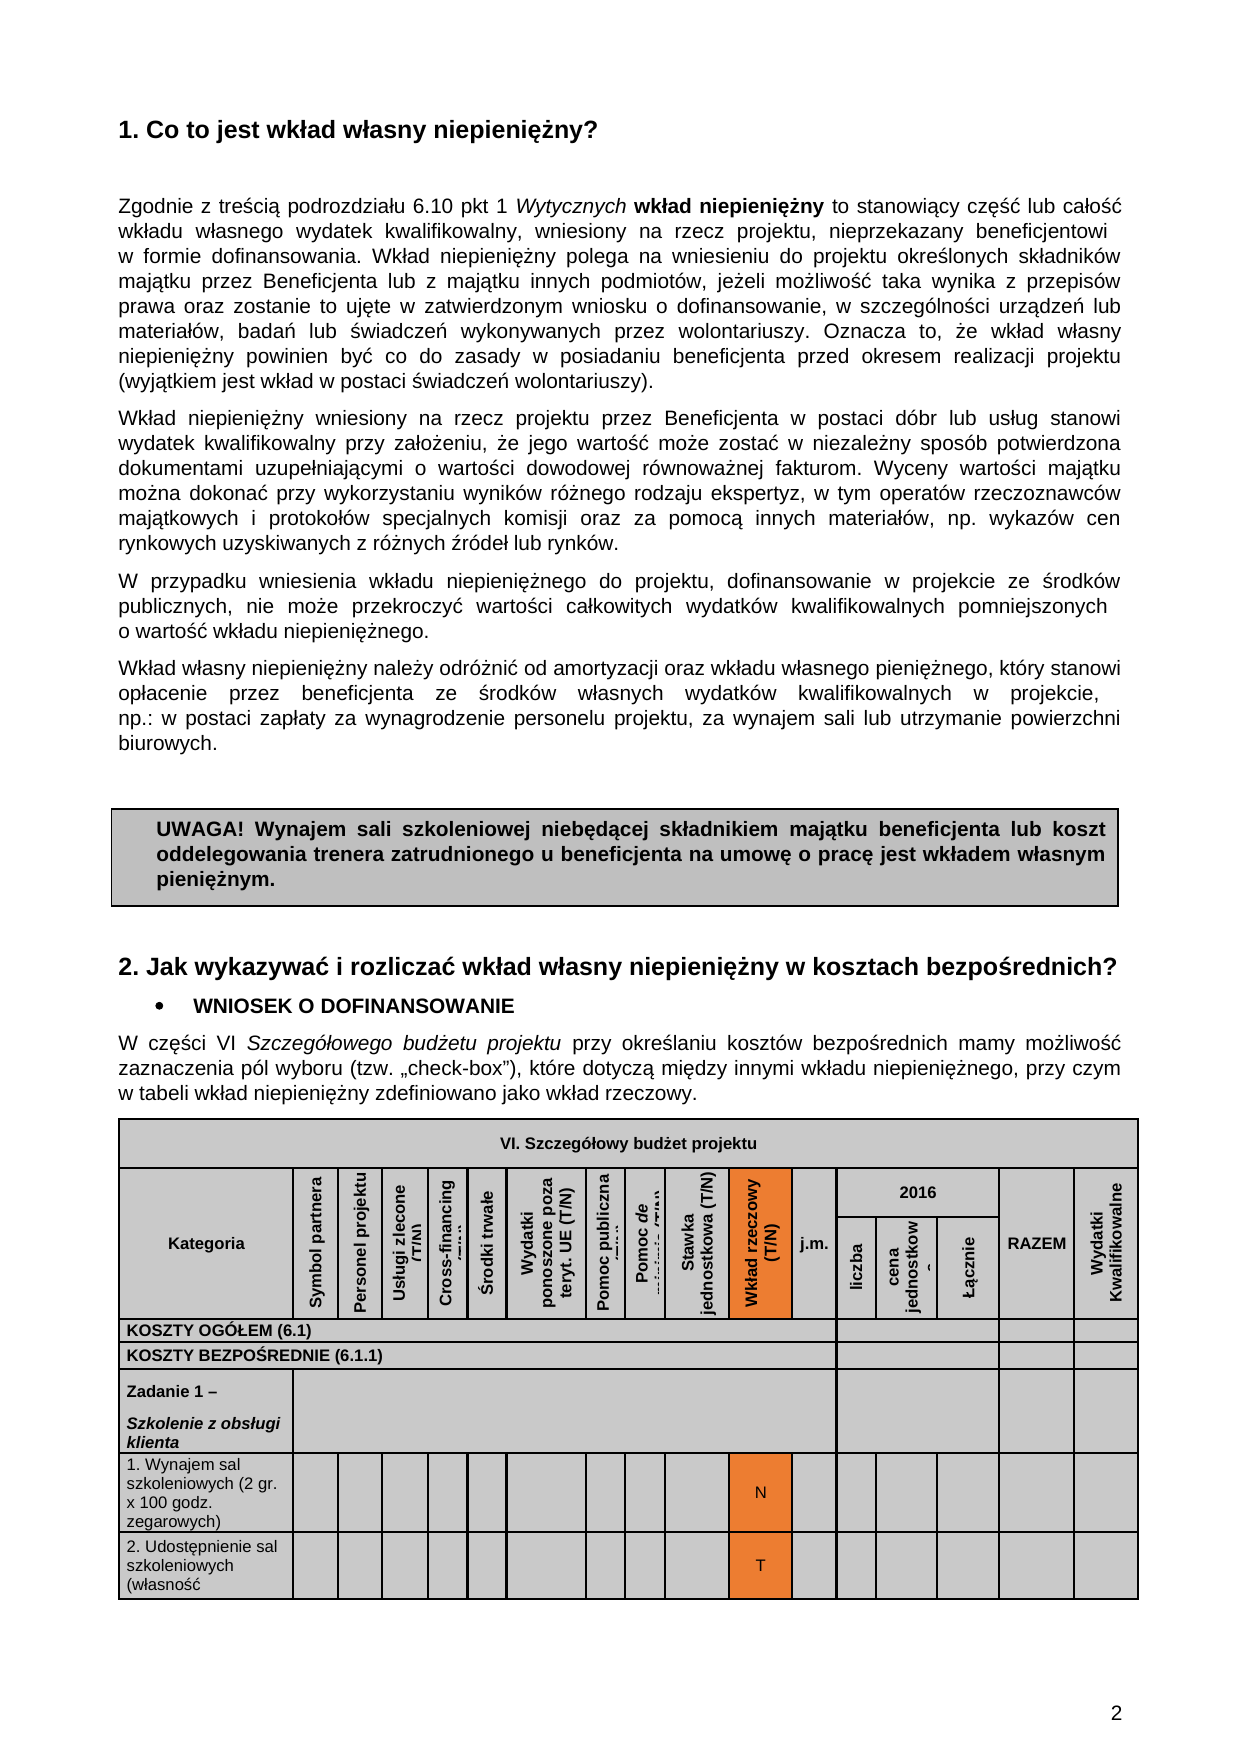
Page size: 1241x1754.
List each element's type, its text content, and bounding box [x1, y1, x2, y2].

table_cell cena jednostkowa [877, 1218, 936, 1318]
table_cell [383, 1454, 427, 1531]
table_cell [838, 1454, 875, 1531]
table_cell Zadanie 1 – [120, 1370, 292, 1412]
table_cell Cross-financing (T/N) [429, 1169, 466, 1318]
table_cell [587, 1454, 624, 1531]
table_cell [626, 1533, 664, 1598]
table_cell Pomoc de minimis (T/N) [626, 1169, 664, 1318]
text W części VI Szczegółowego budżetu projektu przy określaniu kosztów bezpośrednich mamy możliwość zaznaczenia pól wyboru (tzw. „check-box”), które dotyczą między innymi wkładu niepieniężnego, przy czym w tabeli wkład niepieniężny zdefiniowano jako wkład rzeczowy. [118, 1031, 1122, 1106]
table_cell [838, 1370, 998, 1452]
text Zgodnie z treścią podrozdziału 6.10 pkt 1 Wytycznych wkład niepieniężny to stanowiący część lub całość wkładu własnego wydatek kwalifikowalny, wniesiony na rzecz projektu, nieprzekazany beneficjentowi w formie dofinansowania. Wkład niepieniężny polega na wniesieniu do projektu określonych składników majątku przez Beneficjenta lub z majątku innych podmiotów, jeżeli możliwość taka wynika z przepisów prawa oraz zostanie to ujęte w zatwierdzonym wniosku o dofinansowanie, w szczególności urządzeń lub materiałów, badań lub świadczeń wykonywanych przez wolontariuszy. Oznacza to, że wkład własny niepieniężny powinien być co do zasady w posiadaniu beneficjenta przed okresem realizacji projektu (wyjątkiem jest wkład w postaci świadczeń wolontariuszy). [118, 193, 1122, 393]
table_cell [1075, 1454, 1137, 1531]
table_cell [877, 1533, 936, 1598]
table_cell Szkolenie z obsługi klienta [120, 1412, 292, 1452]
table_cell [793, 1454, 835, 1531]
table_cell [429, 1454, 466, 1531]
table_cell j.m. [793, 1169, 835, 1318]
text W przypadku wniesienia wkładu niepieniężnego do projektu, dofinansowanie w projekcie ze środków publicznych, nie może przekroczyć wartości całkowitych wydatków kwalifikowalnych pomniejszonych o wartość wkładu niepieniężnego. [118, 568, 1122, 643]
table_cell [666, 1533, 728, 1598]
table_cell [1075, 1320, 1137, 1341]
table_cell [838, 1320, 998, 1341]
table_cell [294, 1533, 337, 1598]
table_cell [1075, 1343, 1137, 1368]
table_cell [469, 1533, 505, 1598]
table_cell [339, 1533, 381, 1598]
text Wkład niepieniężny wniesiony na rzecz projektu przez Beneficjenta w postaci dóbr lub usług stanowi wydatek kwalifikowalny przy założeniu, że jego wartość może zostać w niezależny sposób potwierdzona dokumentami uzupełniającymi o wartości dowodowej równoważnej fakturom. Wyceny wartości majątku można dokonać przy wykorzystaniu wyników różnego rodzaju ekspertyz, w tym operatów rzeczoznawców majątkowych i protokołów specjalnych komisji oraz za pomocą innych materiałów, np. wykazów cen rynkowych uzyskiwanych z różnych źródeł lub rynków. [118, 406, 1122, 556]
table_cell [120, 1533, 292, 1598]
table_cell Środki trwałe [469, 1169, 505, 1318]
table_cell [587, 1533, 624, 1598]
table_cell [294, 1370, 835, 1452]
table_cell [838, 1533, 875, 1598]
table_cell [938, 1533, 998, 1598]
list WNIOSEK O DOFINANSOWANIE [156, 993, 1122, 1018]
table_cell KOSZTY BEZPOŚREDNIE (6.1.1) [120, 1343, 835, 1368]
table_cell [877, 1454, 936, 1531]
text Wkład własny niepieniężny należy odróżnić od amortyzacji oraz wkładu własnego pieniężnego, który stanowi opłacenie przez beneficjenta ze środków własnych wydatków kwalifikowalnych w projekcie, np.: w postaci zapłaty za wynagrodzenie personelu projektu, za wynajem sali lub utrzymanie powierzchni biurowych. [118, 656, 1122, 756]
table_cell Stawka jednostkowa (T/N) [666, 1169, 728, 1318]
table_cell Pomoc publiczna (T/N) [587, 1169, 624, 1318]
table_cell [339, 1454, 381, 1531]
table_header VI. Szczegółowy budżet projektu [120, 1120, 1137, 1167]
table_cell [294, 1454, 337, 1531]
table_cell Personel projektu [339, 1169, 381, 1318]
text 2. Jak wykazywać i rozliczać wkład własny niepieniężny w kosztach bezpośrednich? [118, 956, 1122, 981]
text 1. Co to jest wkład własny niepieniężny? [118, 118, 1122, 143]
table_cell [508, 1454, 585, 1531]
table_cell [793, 1533, 835, 1598]
table_cell Symbol partnera [294, 1169, 337, 1318]
table_cell Kategoria [120, 1169, 292, 1318]
table_cell Wydatki Kwalifikowalne [1075, 1169, 1137, 1318]
table_cell [938, 1454, 998, 1531]
table_cell 2016 [838, 1169, 998, 1216]
table_cell Wkład rzeczowy (T/N) [730, 1169, 791, 1318]
table_cell RAZEM [1000, 1169, 1073, 1318]
table_cell [1075, 1370, 1137, 1452]
table_cell [469, 1454, 505, 1531]
table_cell [508, 1533, 585, 1598]
table_cell Wydatki ponoszone poza teryt. UE (T/N) [508, 1169, 585, 1318]
table_cell Łącznie [938, 1218, 998, 1318]
table_cell [1075, 1533, 1137, 1598]
table_cell [1000, 1320, 1073, 1341]
table_cell 1. Wynajem sal szkoleniowych (2 gr. x 100 godz. zegarowych) [120, 1454, 292, 1531]
table_cell [1000, 1533, 1073, 1598]
table_cell T [730, 1533, 791, 1598]
table_cell [1000, 1370, 1073, 1452]
table_cell [838, 1343, 998, 1368]
table_cell [1000, 1454, 1073, 1531]
table_cell liczba [838, 1218, 875, 1318]
table_cell [666, 1454, 728, 1531]
table_cell [626, 1454, 664, 1531]
table_cell N [730, 1454, 791, 1531]
table_cell Usługi zlecone (T/N) [383, 1169, 427, 1318]
table_cell [1000, 1343, 1073, 1368]
table_cell KOSZTY OGÓŁEM (6.1) [120, 1320, 835, 1341]
table_cell [429, 1533, 466, 1598]
table_cell [383, 1533, 427, 1598]
